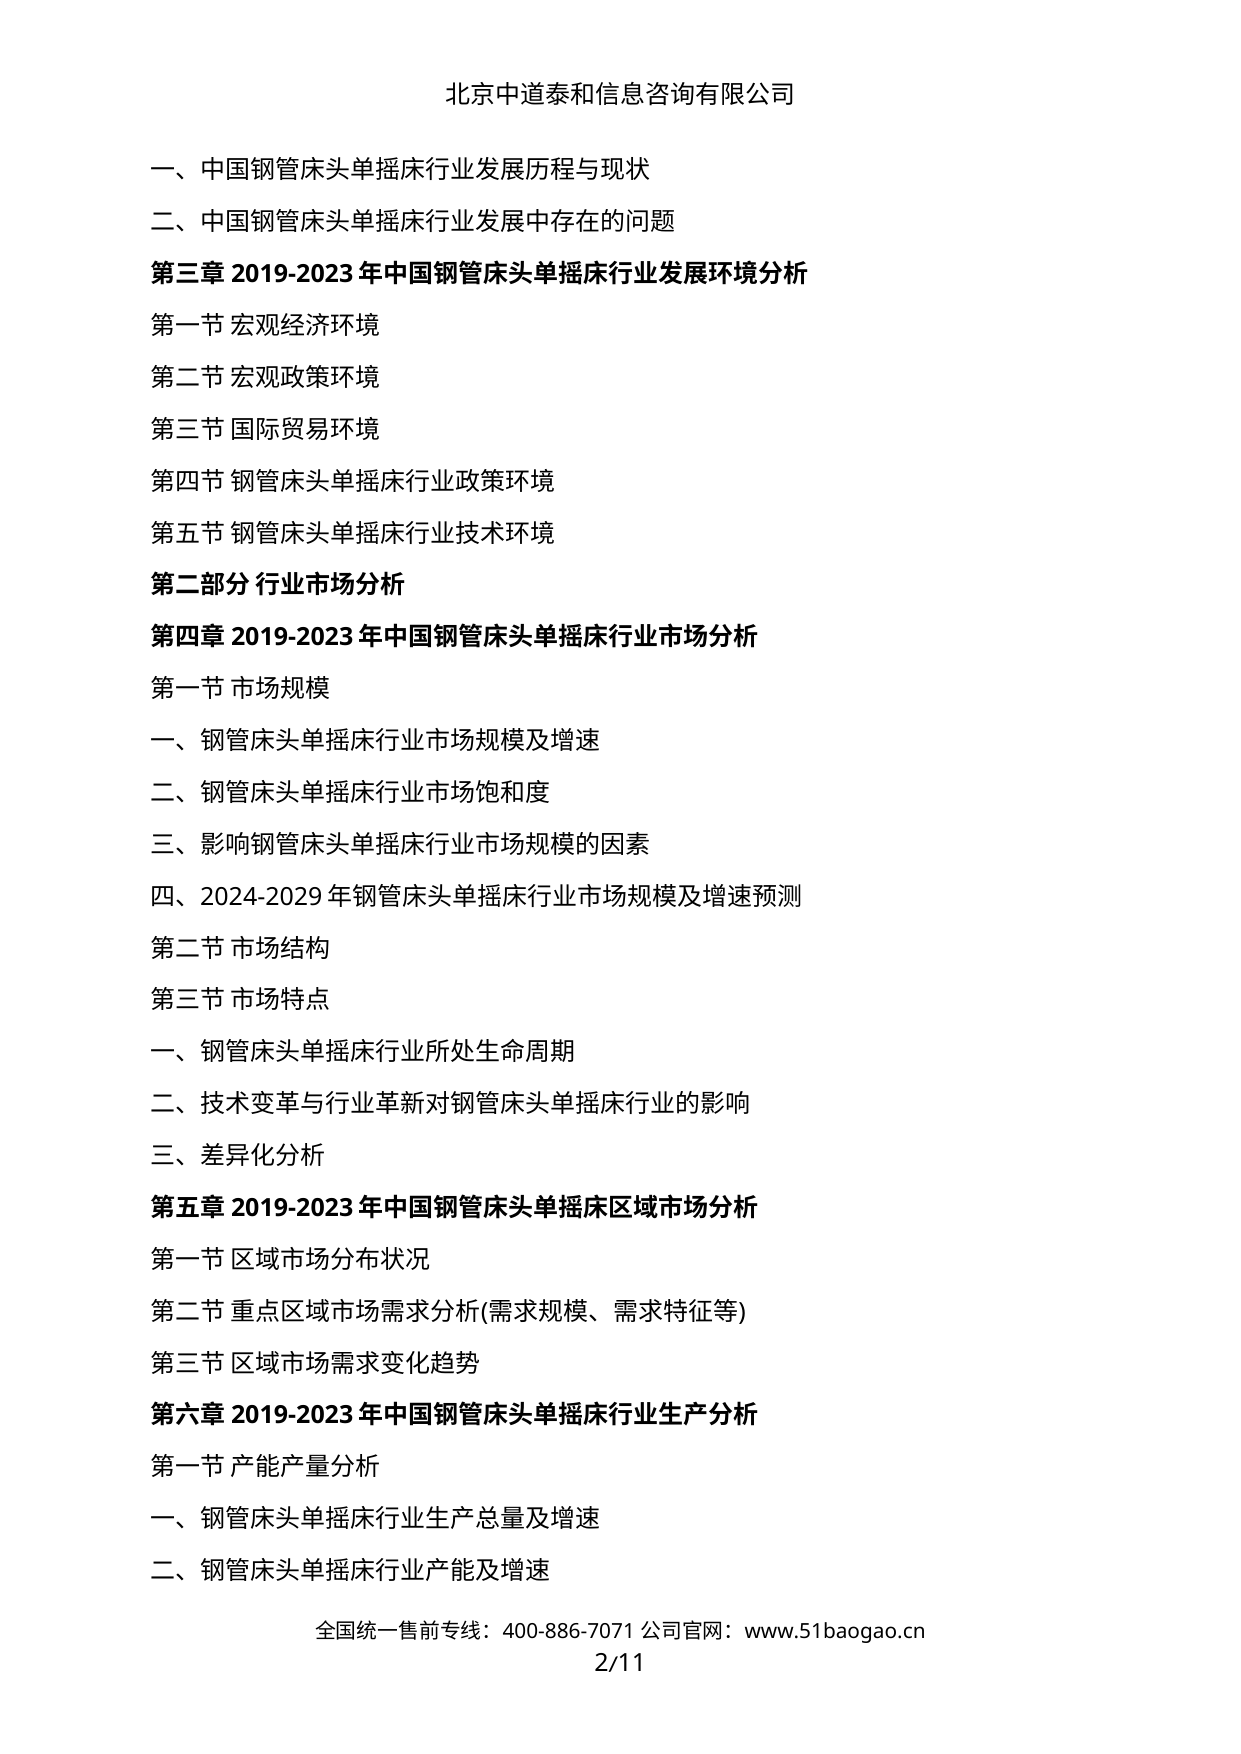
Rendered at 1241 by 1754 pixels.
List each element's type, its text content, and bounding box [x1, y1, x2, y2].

text 第五节 钢管床头单摇床行业技术环境 [150, 513, 1090, 549]
text 第三章 2019-2023年中国钢管床头单摇床行业发展环境分析 [150, 254, 1090, 290]
text 第六章 2019-2023年中国钢管床头单摇床行业生产分析 [150, 1395, 1090, 1431]
text 第二节 重点区域市场需求分析(需求规模、需求特征等) [150, 1291, 1090, 1327]
text 一、钢管床头单摇床行业生产总量及增速 [150, 1499, 1090, 1535]
text 三、影响钢管床头单摇床行业市场规模的因素 [150, 824, 1090, 861]
text 一、钢管床头单摇床行业所处生命周期 [150, 1032, 1090, 1068]
text 第五章 2019-2023年中国钢管床头单摇床区域市场分析 [150, 1187, 1090, 1224]
text 第一节 产能产量分析 [150, 1447, 1090, 1483]
text 二、钢管床头单摇床行业市场饱和度 [150, 772, 1090, 809]
text 第二节 市场结构 [150, 928, 1090, 964]
text 第四节 钢管床头单摇床行业政策环境 [150, 461, 1090, 497]
text 三、差异化分析 [150, 1136, 1090, 1172]
text 二、中国钢管床头单摇床行业发展中存在的问题 [150, 202, 1090, 238]
text 第一节 市场规模 [150, 669, 1090, 705]
text 一、钢管床头单摇床行业市场规模及增速 [150, 721, 1090, 757]
text 二、技术变革与行业革新对钢管床头单摇床行业的影响 [150, 1084, 1090, 1120]
text 一、中国钢管床头单摇床行业发展历程与现状 [150, 150, 1090, 186]
text 第三节 区域市场需求变化趋势 [150, 1343, 1090, 1379]
text 第一节 宏观经济环境 [150, 306, 1090, 342]
text 第三节 市场特点 [150, 980, 1090, 1016]
text 第一节 区域市场分布状况 [150, 1239, 1090, 1276]
text 第四章 2019-2023年中国钢管床头单摇床行业市场分析 [150, 617, 1090, 653]
text 第二部分 行业市场分析 [150, 565, 1090, 601]
text 第三节 国际贸易环境 [150, 409, 1090, 446]
text 二、钢管床头单摇床行业产能及增速 [150, 1551, 1090, 1587]
text 四、2024-2029年钢管床头单摇床行业市场规模及增速预测 [150, 876, 1090, 912]
text 第二节 宏观政策环境 [150, 357, 1090, 394]
